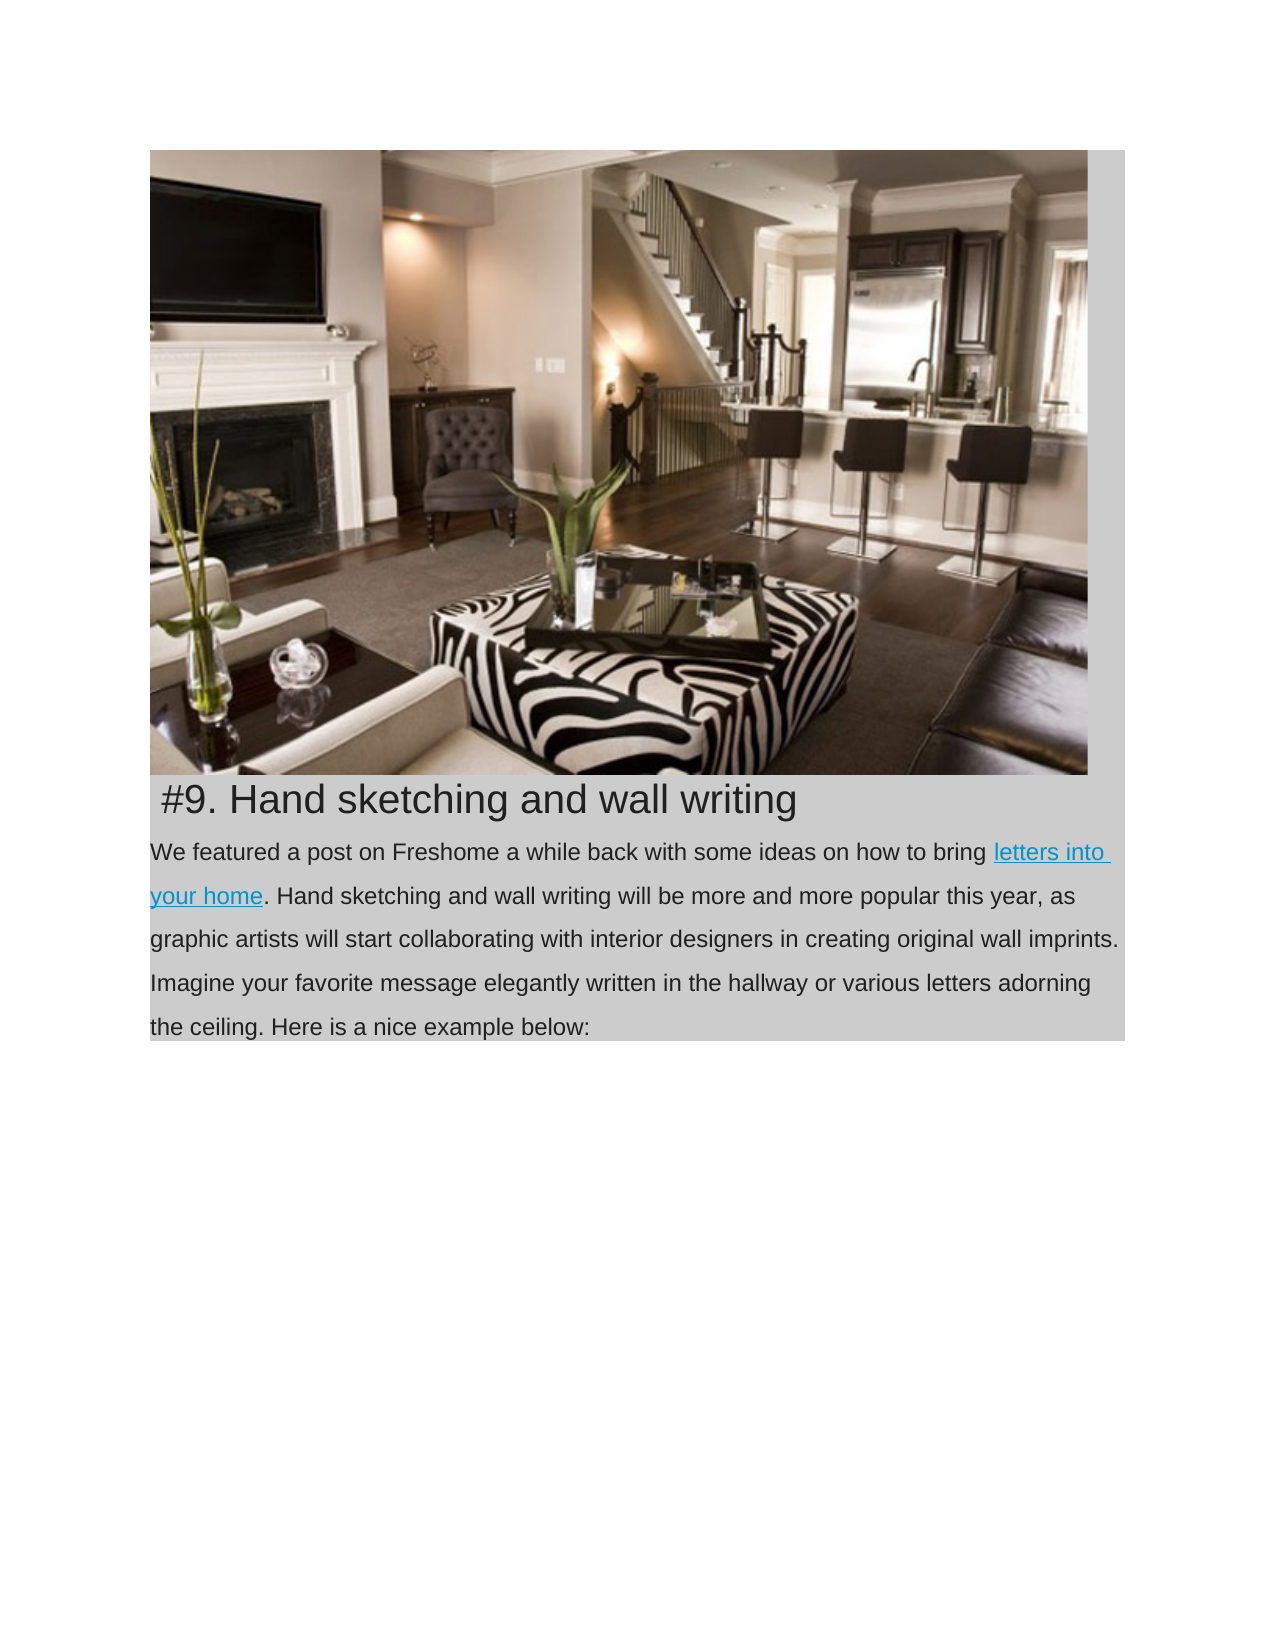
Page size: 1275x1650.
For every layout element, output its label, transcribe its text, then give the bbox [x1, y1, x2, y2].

picture [150, 150, 1088, 775]
text We featured a post on Freshome a while back with some ideas on how to bring letters into your home. Hand sketching and wall writing will be more and more popular this year, as graphic artists will start collaborating with interior designers in creating original wall imprints. Imagine your favorite message elegantly written in the hallway or various letters adorning the ceiling. Here is a nice example below: [150, 822, 1125, 1041]
text #9. Hand sketching and wall writing [150, 775, 1125, 822]
